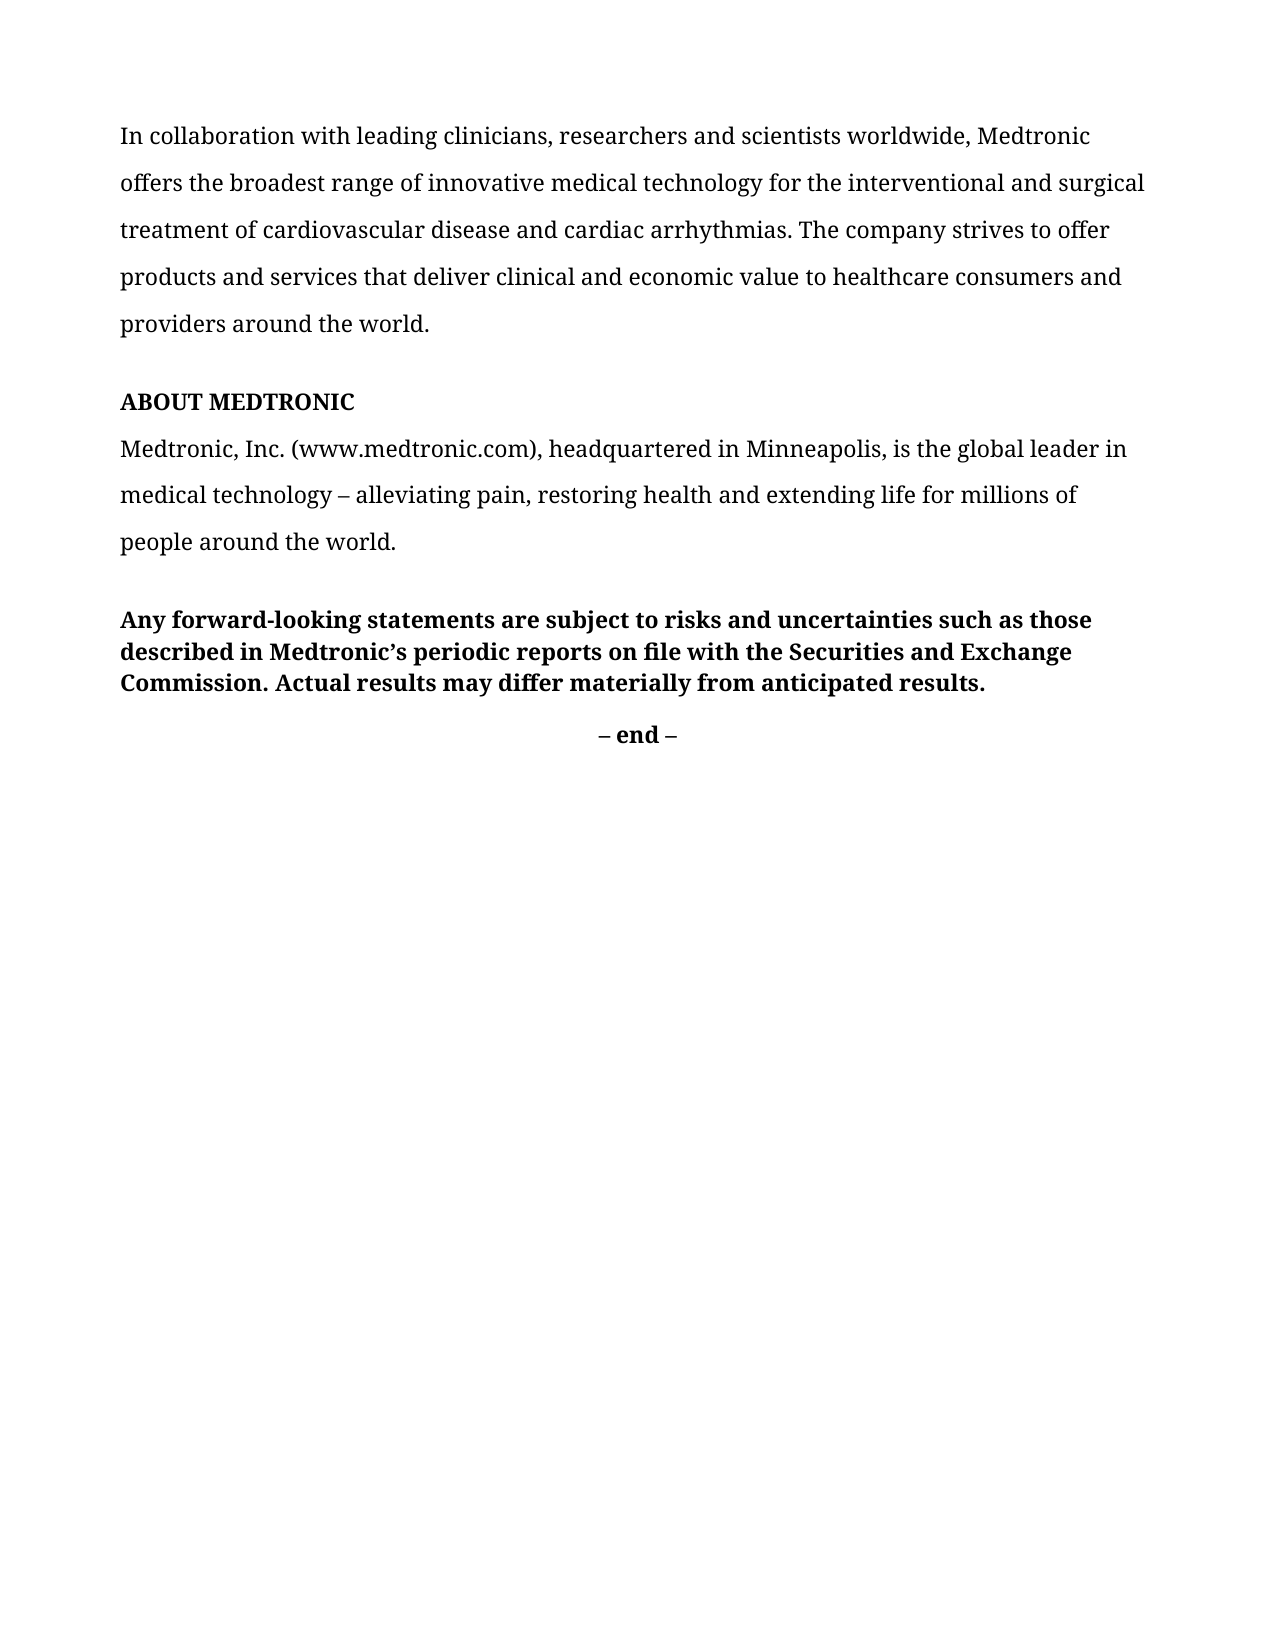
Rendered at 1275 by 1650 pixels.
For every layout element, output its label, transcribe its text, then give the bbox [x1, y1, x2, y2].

text ABOUT MEDTRONIC [120, 386, 1155, 417]
text – end – [120, 719, 1155, 750]
text In collaboration with leading clinicians, researchers and scientists worldwide, Medtronic offers the broadest range of innovative medical technology for the interventional and surgical treatment of cardiovascular disease and cardiac arrhythmias. The company strives to offer products and services that deliver clinical and economic value to healthcare consumers and providers around the world. [120, 120, 1155, 339]
text Any forward-looking statements are subject to risks and uncertainties such as those described in Medtronic’s periodic reports on file with the Securities and Exchange Commission. Actual results may differ materially from anticipated results. [120, 604, 1155, 698]
text Medtronic, Inc. (www.medtronic.com), headquartered in Minneapolis, is the global leader in medical technology – alleviating pain, restoring health and extending life for millions of people around the world. [120, 432, 1155, 557]
